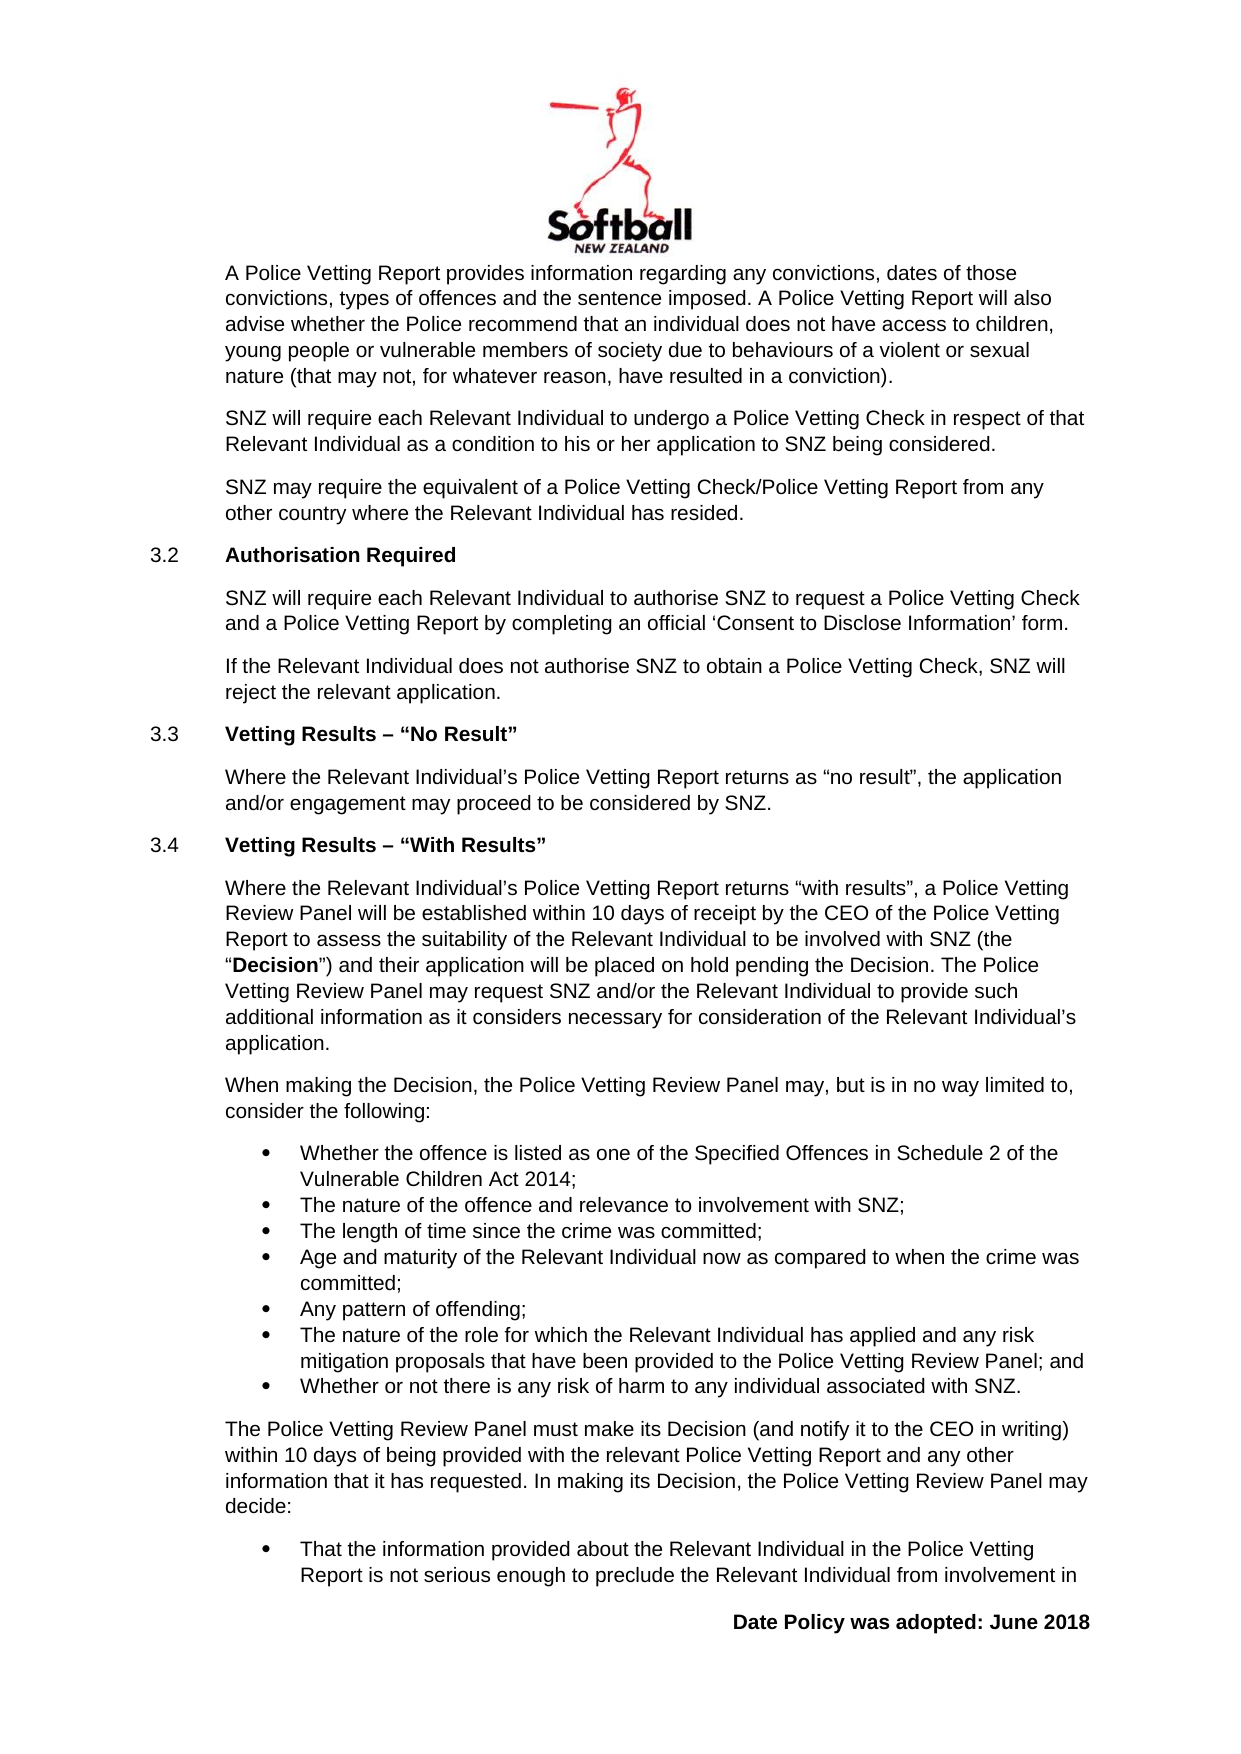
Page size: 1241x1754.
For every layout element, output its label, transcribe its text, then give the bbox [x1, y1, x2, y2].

text SNZ will require each Relevant Individual to authorise SNZ to request a Police Vetting Check and a Police Vetting Report by completing an official ‘Consent to Disclose Information’ form. [225, 585, 1090, 635]
text Where the Relevant Individual’s Police Vetting Report returns as “no result”, the application and/or engagement may proceed to be considered by SNZ. [225, 764, 1090, 814]
text SNZ may require the equivalent of a Police Vetting Check/Police Vetting Report from any other country where the Relevant Individual has resided. [225, 474, 1090, 524]
text The Police Vetting Review Panel must make its Decision (and notify it to the CEO in writing) within 10 days of being provided with the relevant Police Vetting Report and any other information that it has requested. In making its Decision, the Police Vetting Review Panel may decide: [225, 1417, 1090, 1518]
text When making the Decision, the Police Vetting Review Panel may, but is in no way limited to, consider the following: [225, 1073, 1090, 1123]
text Where the Relevant Individual’s Police Vetting Report returns “with results”, a Police Vetting Review Panel will be established within 10 days of receipt by the CEO of the Police Vetting Report to assess the suitability of the Relevant Individual to be involved with SNZ (the “Decision”) and their application will be placed on hold pending the Decision. The Police Vetting Review Panel may request SNZ and/or the Relevant Individual to provide such additional information as it considers necessary for consideration of the Relevant Individual’s application. [225, 875, 1090, 1054]
list Whether the offence is listed as one of the Specified Offences in Schedule 2 of the Vulnerable Children Act 2014; [262, 1141, 1090, 1191]
list Age and maturity of the Relevant Individual now as compared to when the crime was committed; [262, 1245, 1090, 1295]
text 3.4 Vetting Results – “With Results” [150, 833, 1090, 857]
list Whether or not there is any risk of harm to any individual associated with SNZ. [262, 1374, 1090, 1398]
list Any pattern of offending; [262, 1297, 1090, 1321]
list The length of time since the crime was committed; [262, 1219, 1090, 1243]
text If the Relevant Individual does not authorise SNZ to obtain a Police Vetting Check, SNZ will reject the relevant application. [225, 654, 1090, 703]
text SNZ will require each Relevant Individual to undergo a Police Vetting Check in respect of that Relevant Individual as a condition to his or her application to SNZ being considered. [225, 406, 1090, 456]
text 3.2 Authorisation Required [150, 543, 1090, 567]
picture [540, 73, 700, 261]
list The nature of the role for which the Relevant Individual has applied and any risk mitigation proposals that have been provided to the Police Vetting Review Panel; and [262, 1322, 1090, 1372]
text A Police Vetting Report provides information regarding any convictions, dates of those convictions, types of offences and the sentence imposed. A Police Vetting Report will also advise whether the Police recommend that an individual does not have access to children, young people or vulnerable members of society due to behaviours of a violent or sexual nature (that may not, for whatever reason, have resulted in a conviction). [225, 260, 1090, 388]
text 3.3 Vetting Results – “No Result” [150, 722, 1090, 746]
list The nature of the offence and relevance to involvement with SNZ; [262, 1193, 1090, 1217]
